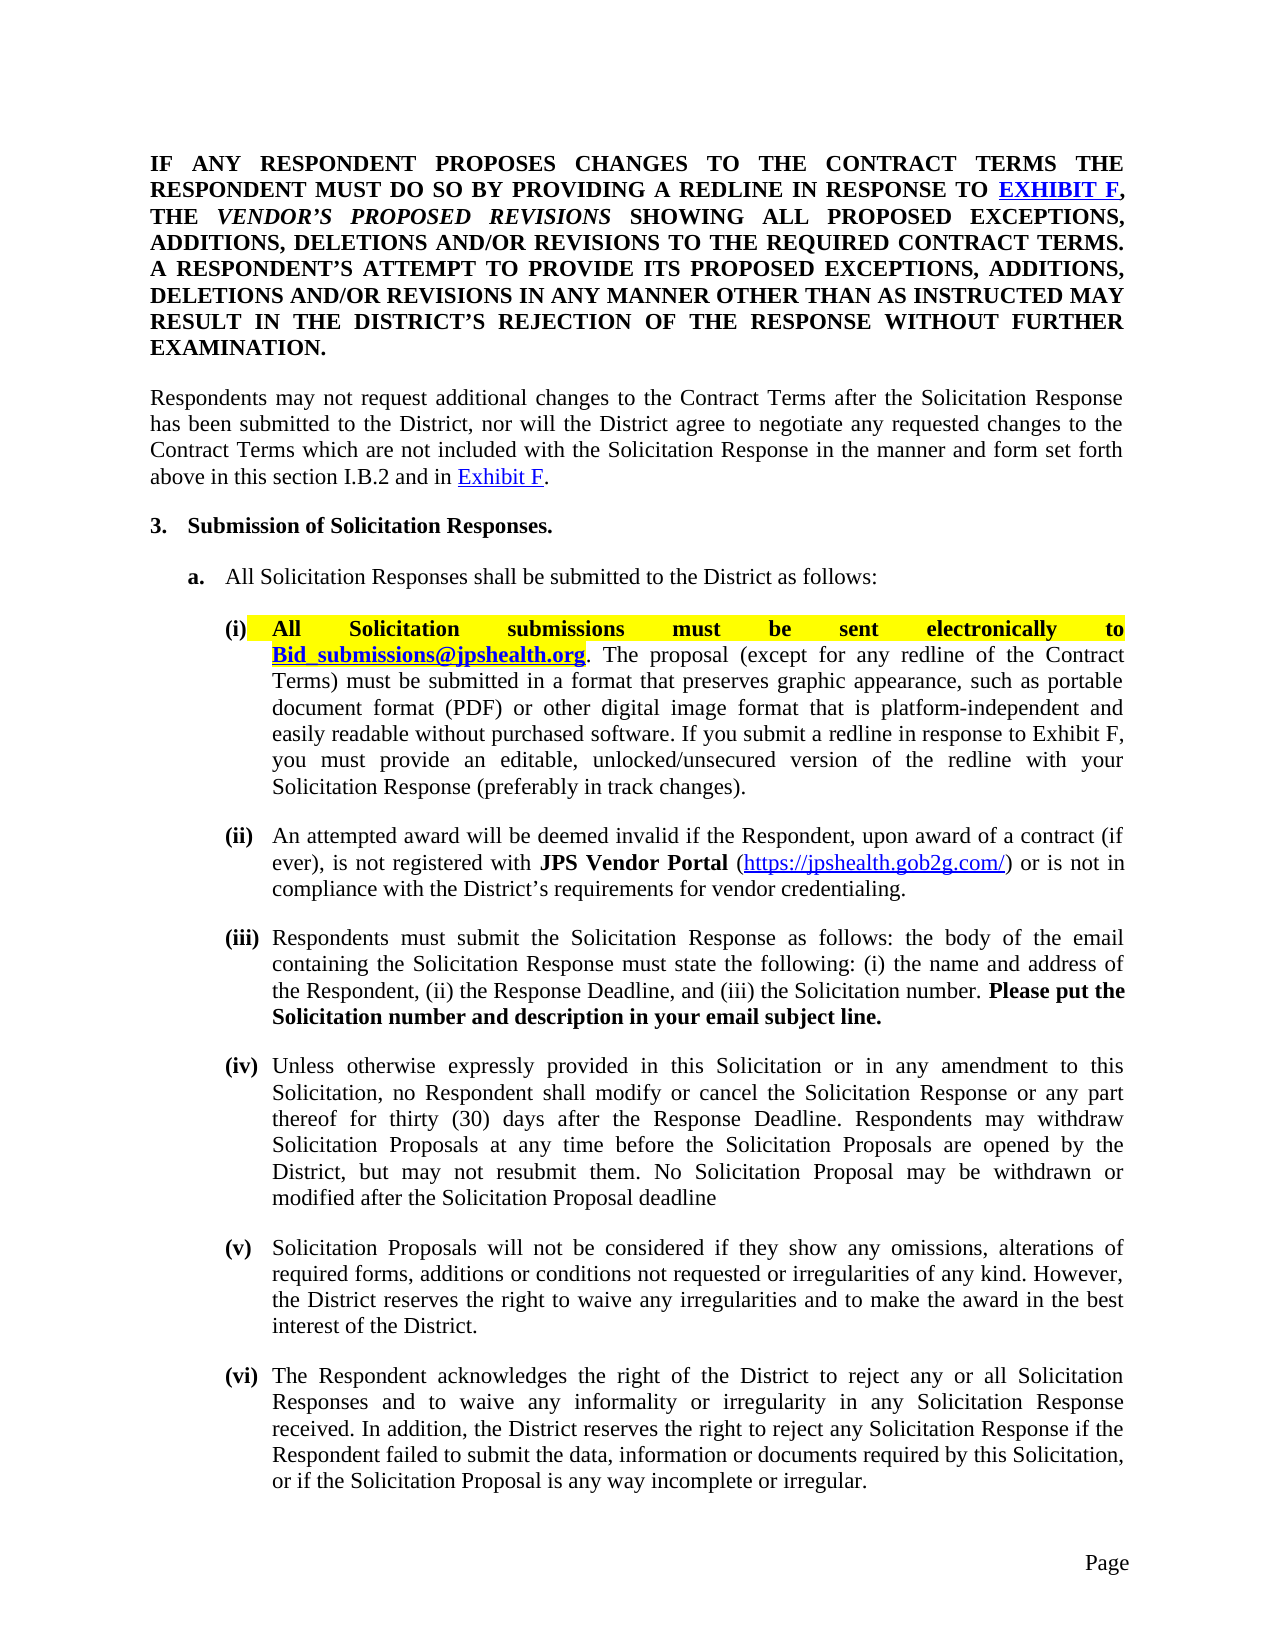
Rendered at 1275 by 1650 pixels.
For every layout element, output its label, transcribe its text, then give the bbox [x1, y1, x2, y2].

list Solicitation Proposals will not be considered if they show any omissions, alterations of required forms, additions or conditions not requested or irregularities of any kind. However, the District reserves the right to waive any irregularities and to make the award in the best interest of the District. [225, 1233, 1125, 1339]
list All Solicitation submissions must be sent electronically to Bid_submissions@jpshealth.org. The proposal (except for any redline of the Contract Terms) must be submitted in a format that preserves graphic appearance, such as portable document format (PDF) or other digital image format that is platform-independent and easily readable without purchased software. If you submit a redline in response to Exhibit F, you must provide an editable, unlocked/unsecured version of the redline with your Solicitation Response (preferably in track changes). [225, 615, 1125, 799]
list Unless otherwise expressly provided in this Solicitation or in any amendment to this Solicitation, no Respondent shall modify or cancel the Solicitation Response or any part thereof for thirty (30) days after the Response Deadline. Respondents may withdraw Solicitation Proposals at any time before the Solicitation Proposals are opened by the District, but may not resubmit them. No Solicitation Proposal may be withdrawn or modified after the Solicitation Proposal deadline [225, 1052, 1125, 1211]
subtitle All Solicitation Responses shall be submitted to the District as follows: [187, 563, 1125, 590]
list Respondents must submit the Solicitation Response as follows: the body of the email containing the Solicitation Response must state the following: (i) the name and address of the Respondent, (ii) the Response Deadline, and (iii) the Solicitation number. Please put the Solicitation number and description in your email subject line. [225, 924, 1125, 1029]
list Submission of Solicitation Responses. [150, 512, 1125, 538]
subtitle IF ANY RESPONDENT PROPOSES CHANGES TO THE CONTRACT TERMS THE RESPONDENT MUST DO SO BY PROVIDING A REDLINE IN RESPONSE TO EXHIBIT F, THE VENDOR’S PROPOSED REVISIONS SHOWING ALL PROPOSED EXCEPTIONS, ADDITIONS, DELETIONS AND/OR REVISIONS TO THE REQUIRED CONTRACT TERMS. A RESPONDENT’S ATTEMPT TO PROVIDE ITS PROPOSED EXCEPTIONS, ADDITIONS, DELETIONS AND/OR REVISIONS IN ANY MANNER OTHER THAN AS INSTRUCTED MAY RESULT IN THE DISTRICT’S REJECTION OF THE RESPONSE WITHOUT FURTHER EXAMINATION. [150, 150, 1125, 361]
list An attempted award will be deemed invalid if the Respondent, upon award of a contract (if ever), is not registered with JPS Vendor Portal (https://jpshealth.gob2g.com/) or is not in compliance with the District’s requirements for vendor credentialing. [225, 822, 1125, 901]
text Respondents may not request additional changes to the Contract Terms after the Solicitation Response has been submitted to the District, nor will the District agree to negotiate any requested changes to the Contract Terms which are not included with the Solicitation Response in the manner and form set forth above in this section I.B.2 and in Exhibit F. [150, 384, 1125, 489]
list The Respondent acknowledges the right of the District to reject any or all Solicitation Responses and to waive any informality or irregularity in any Solicitation Response received. In addition, the District reserves the right to reject any Solicitation Response if the Respondent failed to submit the data, information or documents required by this Solicitation, or if the Solicitation Proposal is any way incomplete or irregular. [225, 1362, 1125, 1494]
